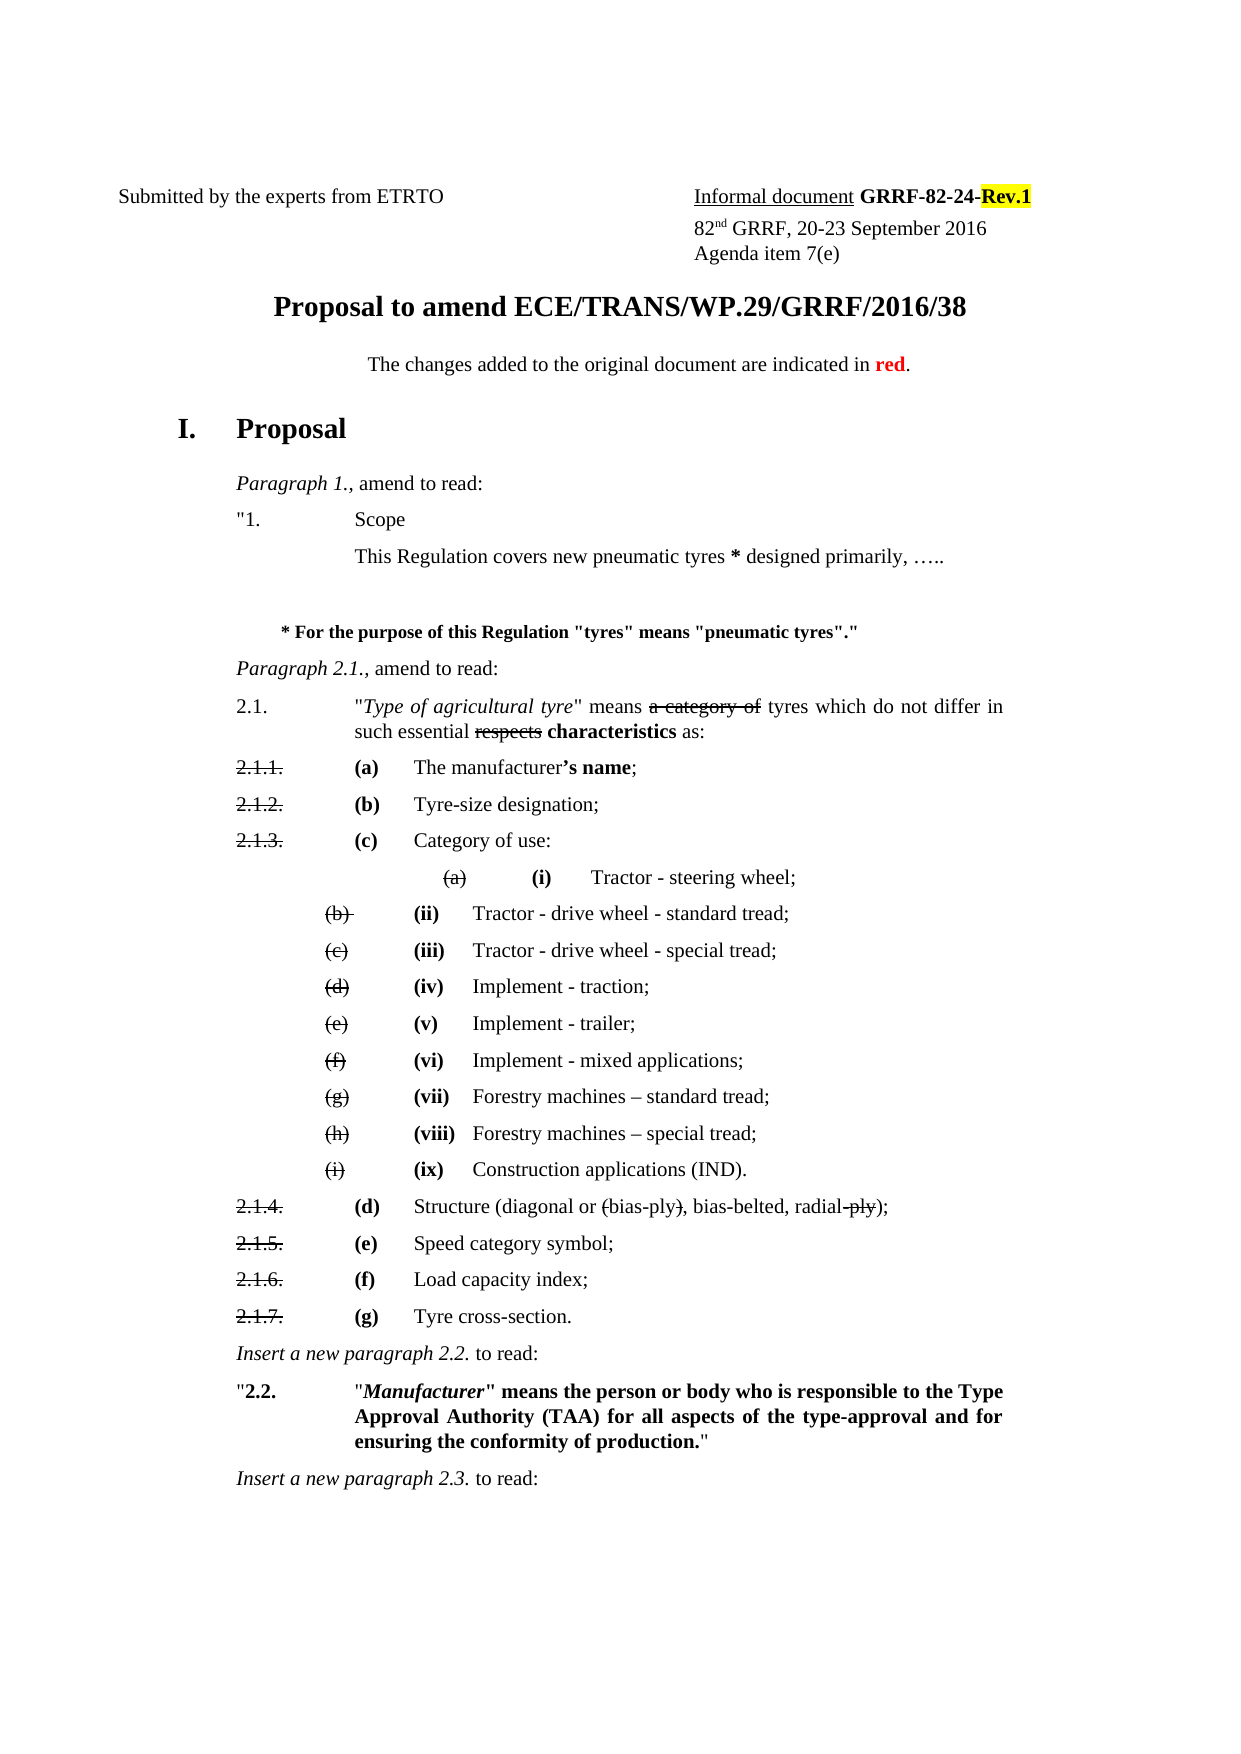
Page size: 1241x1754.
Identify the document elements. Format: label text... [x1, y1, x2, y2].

text The changes added to the original document are indicated in red. [156, 351, 1122, 376]
text "1. Scope [236, 507, 1004, 531]
text Insert a new paragraph 2.3. to read: [236, 1465, 1004, 1490]
text (e) (v) Implement - trailer; [118, 1011, 1122, 1035]
text 2.1.7. (g) Tyre cross-section. [118, 1303, 1122, 1328]
text This Regulation covers new pneumatic tyres * designed primarily, ….. [354, 543, 1004, 568]
text Insert a new paragraph 2.2. to read: [236, 1340, 1004, 1365]
text "2.2. "Manufacturer" means the person or body who is responsible to the Type Approval Authority (TAA) for all aspects of the type-approval and for ensuring the conformity of production." [236, 1378, 1004, 1453]
text 2.1. "Type of agricultural tyre" means a category of tyres which do not differ in such essential respects characteristics as: [236, 693, 1004, 743]
text I. Proposal [118, 413, 1004, 444]
text (b) (ii) Tractor - drive wheel - standard tread; [118, 901, 1122, 925]
text 2.1.6. (f) Load capacity index; [118, 1267, 1122, 1291]
text (a) (i) Tractor - steering wheel; [236, 865, 1122, 889]
text 2.1.3. (c) Category of use: [118, 828, 1122, 852]
text (i) (ix) Construction applications (IND). [118, 1157, 1122, 1181]
text Paragraph 1., amend to read: [236, 469, 1004, 494]
text (d) (iv) Implement - traction; [118, 974, 1122, 998]
text 2.1.4. (d) Structure (diagonal or (bias-ply), bias-belted, radial-ply); [118, 1194, 1122, 1218]
text (c) (iii) Tractor - drive wheel - special tread; [118, 938, 1122, 962]
table_header Informal document GRRF-82-24-Rev.1 82nd GRRF, 20-23 September 2016 Agenda item 7(e) [605, 177, 1152, 289]
text Paragraph 2.1., amend to read: [236, 655, 1004, 680]
text (h) (viii) Forestry machines – special tread; [118, 1121, 1122, 1145]
text * For the purpose of this Regulation "tyres" means "pneumatic tyres"." [236, 618, 1004, 643]
table_header Submitted by the experts from ETRTO [107, 177, 605, 289]
text 2.1.5. (e) Speed category symbol; [118, 1230, 1122, 1254]
text 2.1.1. (a) The manufacturer’s name; [118, 755, 1122, 779]
text (f) (vi) Implement - mixed applications; [118, 1048, 1122, 1072]
text Proposal to amend ECE/TRANS/WP.29/GRRF/2016/38 [118, 289, 1122, 323]
text (g) (vii) Forestry machines – standard tread; [118, 1084, 1122, 1108]
text 2.1.2. (b) Tyre-size designation; [118, 792, 1122, 816]
